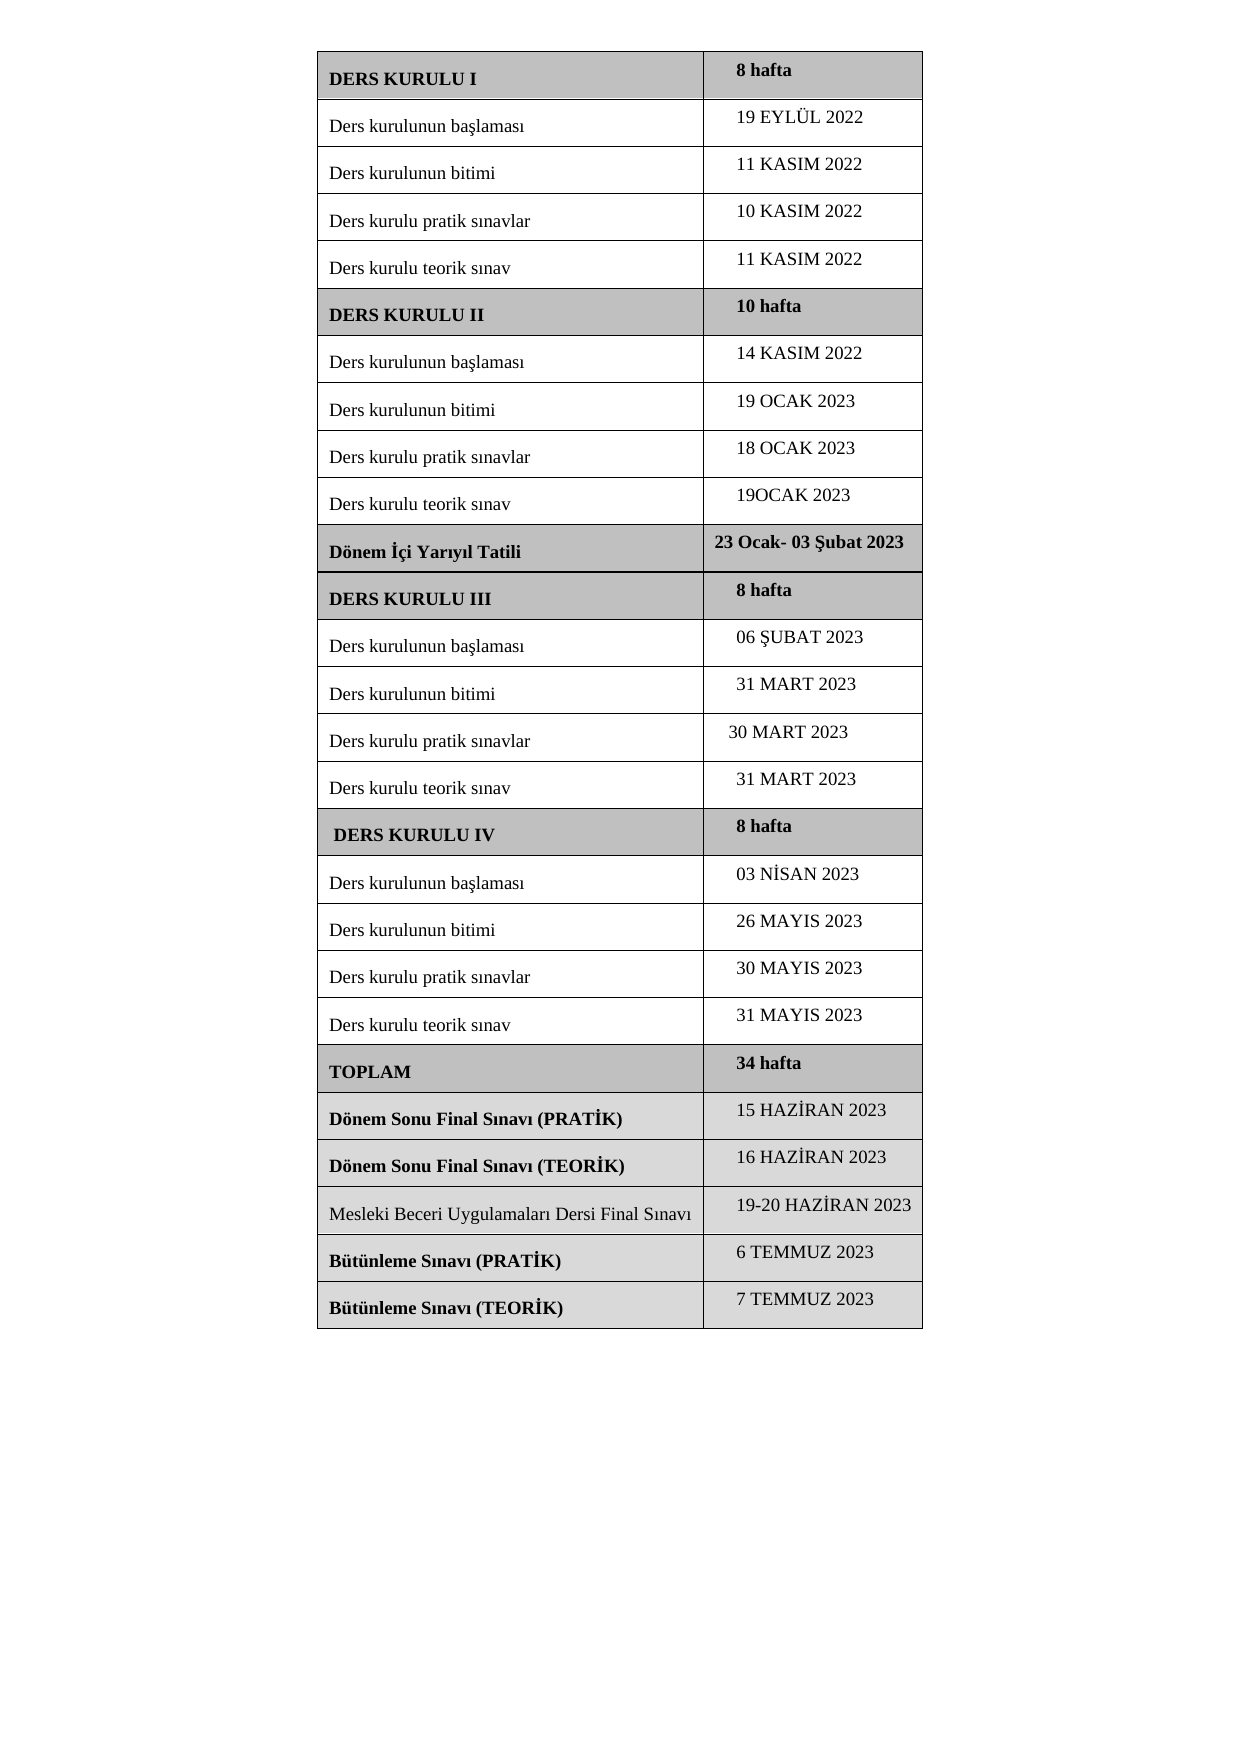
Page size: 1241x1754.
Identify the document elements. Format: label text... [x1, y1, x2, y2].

table_cell 11 KASIM 2022 [704, 147, 922, 193]
table_cell Ders kurulu teorik sınav [318, 241, 703, 288]
table_cell TOPLAM [318, 1045, 703, 1092]
table_cell 26 MAYIS 2023 [704, 904, 922, 950]
table_cell 03 NİSAN 2023 [704, 856, 922, 902]
table_cell DERS KURULU III [318, 573, 703, 619]
table_cell 16 HAZİRAN 2023 [704, 1140, 922, 1186]
table_cell Ders kurulunun başlaması [318, 336, 703, 382]
table_cell Dönem İçi Yarıyıl Tatili [318, 525, 703, 571]
table_cell 18 OCAK 2023 [704, 431, 922, 477]
table_header DERS KURULU I [318, 52, 703, 98]
table_cell Bütünleme Sınavı (PRATİK) [318, 1235, 703, 1281]
table_cell Ders kurulu pratik sınavlar [318, 194, 703, 240]
table_cell 10 hafta [704, 289, 922, 335]
table_cell 30 MART 2023 [704, 714, 922, 761]
table_cell 8 hafta [704, 573, 922, 619]
table_cell Ders kurulu teorik sınav [318, 762, 703, 808]
table_cell Dönem Sonu Final Sınavı (PRATİK) [318, 1093, 703, 1139]
table_cell 19-20 HAZİRAN 2023 [704, 1187, 922, 1233]
table_cell Ders kurulunun bitimi [318, 667, 703, 713]
table_cell 7 TEMMUZ 2023 [704, 1282, 922, 1328]
table_cell Ders kurulunun bitimi [318, 147, 703, 193]
table_cell Bütünleme Sınavı (TEORİK) [318, 1282, 703, 1328]
table_cell 6 TEMMUZ 2023 [704, 1235, 922, 1281]
table_cell DERS KURULU IV [318, 809, 703, 855]
table_cell Ders kurulu teorik sınav [318, 478, 703, 524]
table_cell Mesleki Beceri Uygulamaları Dersi Final Sınavı [318, 1187, 703, 1233]
table_cell Dönem Sonu Final Sınavı (TEORİK) [318, 1140, 703, 1186]
table_cell Ders kurulunun bitimi [318, 383, 703, 429]
table_cell Ders kurulu pratik sınavlar [318, 951, 703, 997]
table_cell Ders kurulunun başlaması [318, 856, 703, 902]
table_cell 31 MART 2023 [704, 667, 922, 713]
table_cell 19 OCAK 2023 [704, 383, 922, 429]
table_cell Ders kurulunun başlaması [318, 100, 703, 146]
table_cell Ders kurulu pratik sınavlar [318, 714, 703, 761]
table_cell 19OCAK 2023 [704, 478, 922, 524]
table_cell 11 KASIM 2022 [704, 241, 922, 288]
table_cell 19 EYLÜL 2022 [704, 100, 922, 146]
table_cell 8 hafta [704, 809, 922, 855]
table_cell 15 HAZİRAN 2023 [704, 1093, 922, 1139]
table_cell 10 KASIM 2022 [704, 194, 922, 240]
table_cell 14 KASIM 2022 [704, 336, 922, 382]
table_cell Ders kurulunun başlaması [318, 620, 703, 666]
table_cell 31 MART 2023 [704, 762, 922, 808]
table_cell Ders kurulu pratik sınavlar [318, 431, 703, 477]
table_cell 06 ŞUBAT 2023 [704, 620, 922, 666]
table_header 8 hafta [704, 52, 922, 98]
table_cell 31 MAYIS 2023 [704, 998, 922, 1044]
table_cell Ders kurulunun bitimi [318, 904, 703, 950]
table_cell 23 Ocak- 03 Şubat 2023 [704, 525, 922, 571]
table_cell 30 MAYIS 2023 [704, 951, 922, 997]
table_cell Ders kurulu teorik sınav [318, 998, 703, 1044]
table_cell DERS KURULU II [318, 289, 703, 335]
table_cell 34 hafta [704, 1045, 922, 1092]
